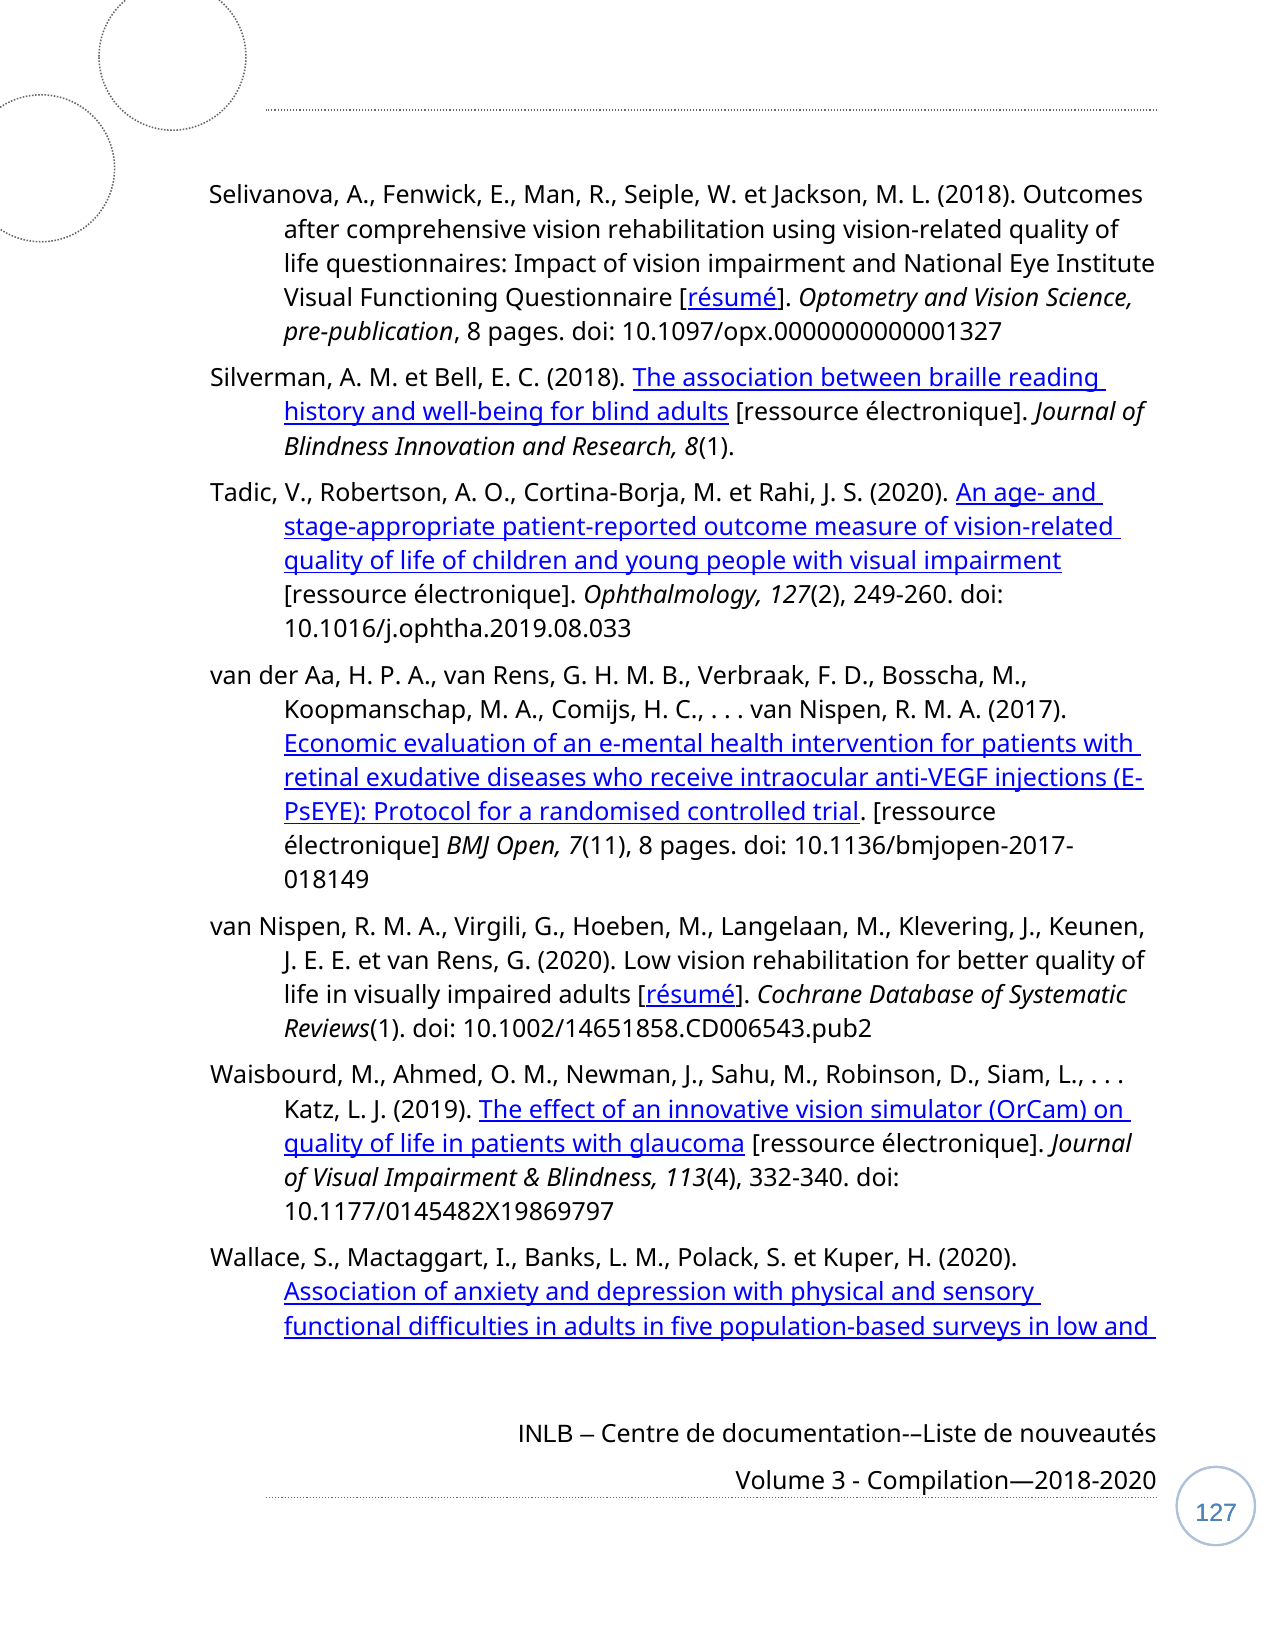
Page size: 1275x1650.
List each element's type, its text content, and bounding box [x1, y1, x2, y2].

text Waisbourd, M., Ahmed, O. M., Newman, J., Sahu, M., Robinson, D., Siam, L., . . . Katz, L. J. (2019). The effect of an innovative vision simulator (OrCam) on quality of life in patients with glaucoma [ressource électronique]. Journal of Visual Impairment & Blindness, 113(4), 332-340. doi: 10.1177/0145482X19869797 [210, 1057, 1157, 1227]
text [210, 1240, 1157, 1342]
text van Nispen, R. M. A., Virgili, G., Hoeben, M., Langelaan, M., Klevering, J., Keunen, J. E. E. et van Rens, G. (2020). Low vision rehabilitation for better quality of life in visually impaired adults [résumé]. Cochrane Database of Systematic Reviews(1). doi: 10.1002/14651858.CD006543.pub2 [210, 908, 1157, 1045]
text van der Aa, H. P. A., van Rens, G. H. M. B., Verbraak, F. D., Bosscha, M., Koopmanschap, M. A., Comijs, H. C., . . . van Nispen, R. M. A. (2017). Economic evaluation of an e-mental health intervention for patients with retinal exudative diseases who receive intraocular anti-VEGF injections (E-PsEYE): Protocol for a randomised controlled trial. [ressource électronique] BMJ Open, 7(11), 8 pages. doi: 10.1136/bmjopen-2017-018149 [210, 657, 1157, 896]
text Silverman, A. M. et Bell, E. C. (2018). The association between braille reading history and well-being for blind adults [ressource électronique]. Journal of Blindness Innovation and Research, 8(1). [210, 360, 1157, 462]
text Selivanova, A., Fenwick, E., Man, R., Seiple, W. et Jackson, M. L. (2018). Outcomes after comprehensive vision rehabilitation using vision-related quality of life questionnaires: Impact of vision impairment and National Eye Institute Visual Functioning Questionnaire [résumé]. Optometry and Vision Science, pre-publication, 8 pages. doi: 10.1097/opx.0000000000001327 [208, 177, 1157, 347]
text Tadic, V., Robertson, A. O., Cortina-Borja, M. et Rahi, J. S. (2020). An age- and stage-appropriate patient-reported outcome measure of vision-related quality of life of children and young people with visual impairment [ressource électronique]. Ophthalmology, 127(2), 249-260. doi: 10.1016/j.ophtha.2019.08.033 [210, 475, 1157, 645]
